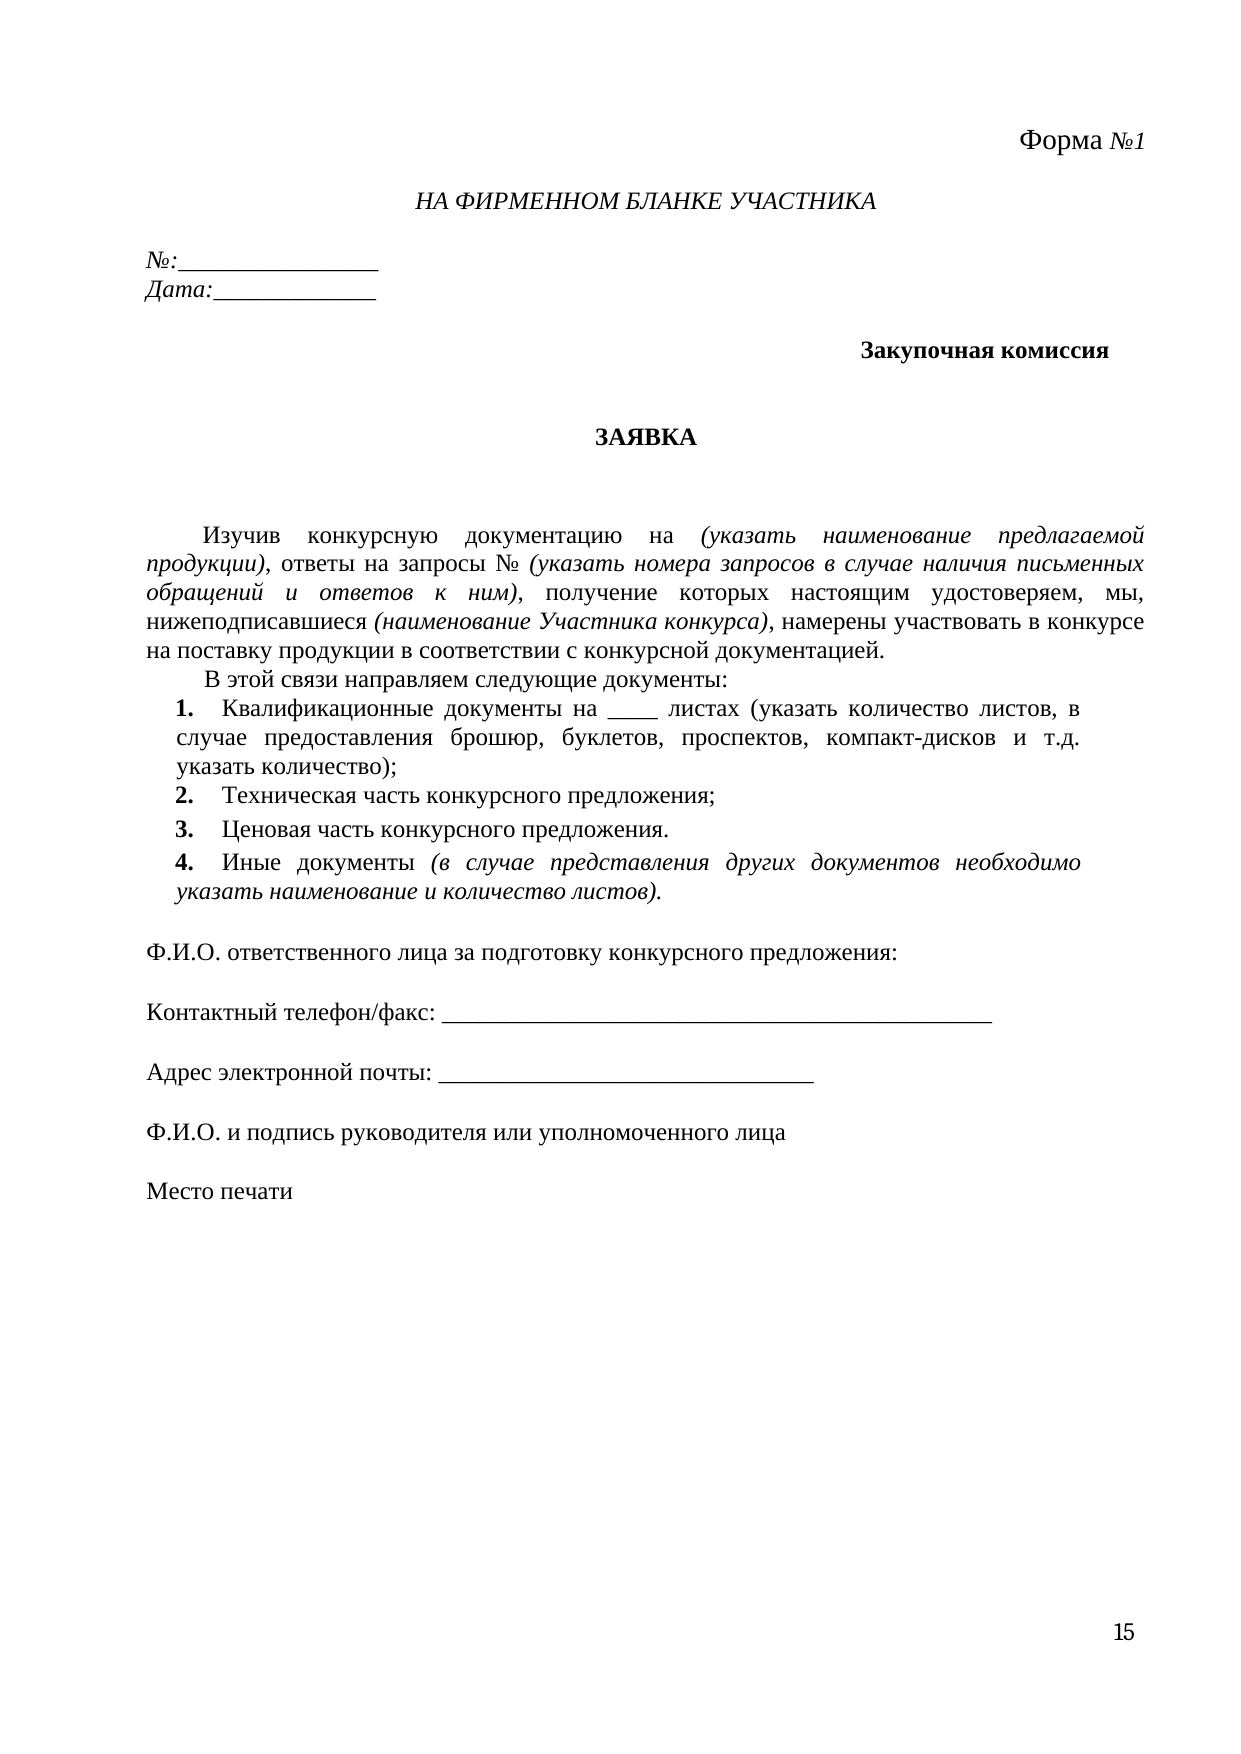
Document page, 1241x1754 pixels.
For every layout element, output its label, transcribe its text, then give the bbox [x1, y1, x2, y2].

list Иные документы (в случае представления других документов необходимо указать наименование и количество листов). [175, 847, 1081, 905]
text Изучив конкурсную документацию на (указать наименование предлагаемой продукции), ответы на запросы № (указать номера запросов в случае наличия письменных обращений и ответов к ним), получение которых настоящим удостоверяем, мы, нижеподписавшиеся (наименование Участника конкурса), намерены участвовать в конкурсе на поставку продукции в соответствии с конкурсной документацией. [146, 520, 1144, 663]
subtitle ЗАЯВКА [151, 422, 1141, 451]
text №:________________ [146, 245, 413, 273]
text Контактный телефон/факс: ____________________________________________ [146, 997, 1135, 1026]
list Ценовая часть конкурсного предложения. [175, 814, 1081, 842]
text Дата:_____________ [146, 274, 413, 303]
subtitle Форма №1 [148, 122, 1146, 155]
list Квалификационные документы на ____ листах (указать количество листов, в случае предоставления брошюр, буклетов, проспектов, компакт-дисков и т.д. указать количество); [175, 693, 1081, 779]
list Техническая часть конкурсного предложения; [175, 780, 1081, 809]
text НА ФИРМЕННОМ БЛАНКЕ УЧАСТНИКА [196, 186, 1096, 214]
text Адрес электронной почты: ______________________________ [146, 1057, 1135, 1086]
text В этой связи направляем следующие документы: [204, 664, 1135, 693]
text Место печати [146, 1176, 1135, 1205]
text Закупочная комиссия [148, 335, 1109, 363]
text Ф.И.О. и подпись руководителя или уполномоченного лица [146, 1117, 1135, 1145]
text Ф.И.О. ответственного лица за подготовку конкурсного предложения: [146, 937, 1135, 966]
